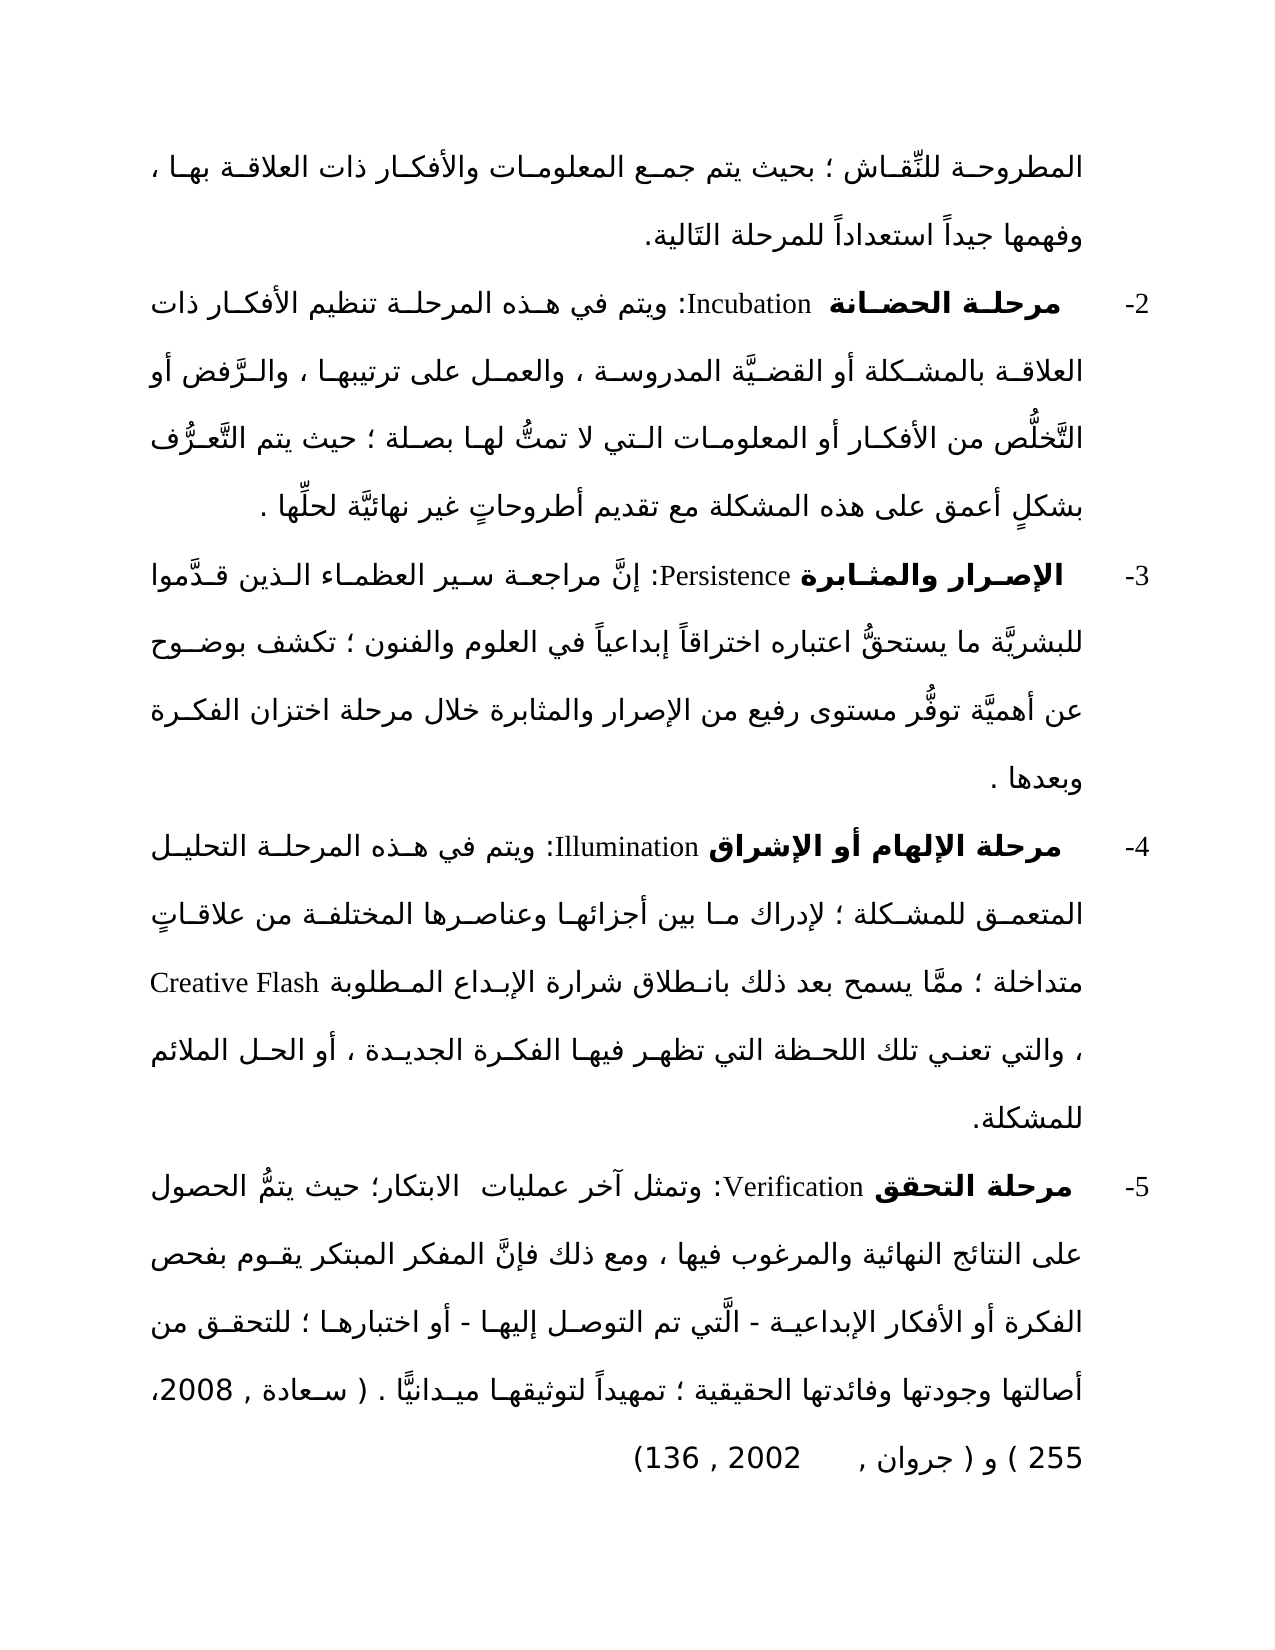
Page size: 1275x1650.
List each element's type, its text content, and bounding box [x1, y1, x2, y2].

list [150, 150, 1125, 252]
list مرحلة الإلهام أو الإشراق Illumination: ويتم في هذه المرحلة التحليل المتعمق للمشكلة ؛ لإدراك ما بين أجزائها وعناصرها المختلفة من علاقاتٍ متداخلة ؛ ممَّا يسمح بعد ذلك بانـطلاق شرارة الإبـداع المـطلوبة Creative Flash ، والتي تعنـي تلك اللحـظة التي تظهر فيها الفكرة الجديدة ، أو الحل الملائم للمشكلة. [150, 829, 1125, 1136]
list مرحلة التحقق Verification: وتمثل آخر عمليات الابتكار؛ حيث يتمُّ الحصول على النتائج النهائية والمرغوب فيها ، ومع ذلك فإنَّ المفكر المبتكر يقوم بفحص الفكرة أو الأفكار الإبداعية - الَّتي تم التوصل إليها - أو اختبارها ؛ للتحقق من أصالتها وجودتها وفائدتها الحقيقية ؛ تمهيداً لتوثيقها ميدانيًّا . ( سعادة , 2008، 255 ) و ( جروان , 2002 , 136) [150, 1169, 1125, 1475]
list مرحلة الحضانة Incubation: ويتم في هذه المرحلة تنظيم الأفكار ذات العلاقة بالمشكلة أو القضيَّة المدروسة ، والعمل على ترتيبها ، والرَّفض أو التَّخلُّص من الأفكار أو المعلومات التي لا تمتُّ لها بصلة ؛ حيث يتم التَّعرُّف بشكلٍ أعمق على هذه المشكلة مع تقديم أطروحاتٍ غير نهائيَّة لحلِّها . [150, 286, 1125, 524]
list الإصرار والمثابرة Persistence: إنَّ مراجعة سير العظماء الذين قدَّموا للبشريَّة ما يستحقُّ اعتباره اختراقاً إبداعياً في العلوم والفنون ؛ تكشف بوضوح عن أهميَّة توفُّر مستوى رفيع من الإصرار والمثابرة خلال مرحلة اختزان الفكرة وبعدها . [150, 558, 1125, 796]
